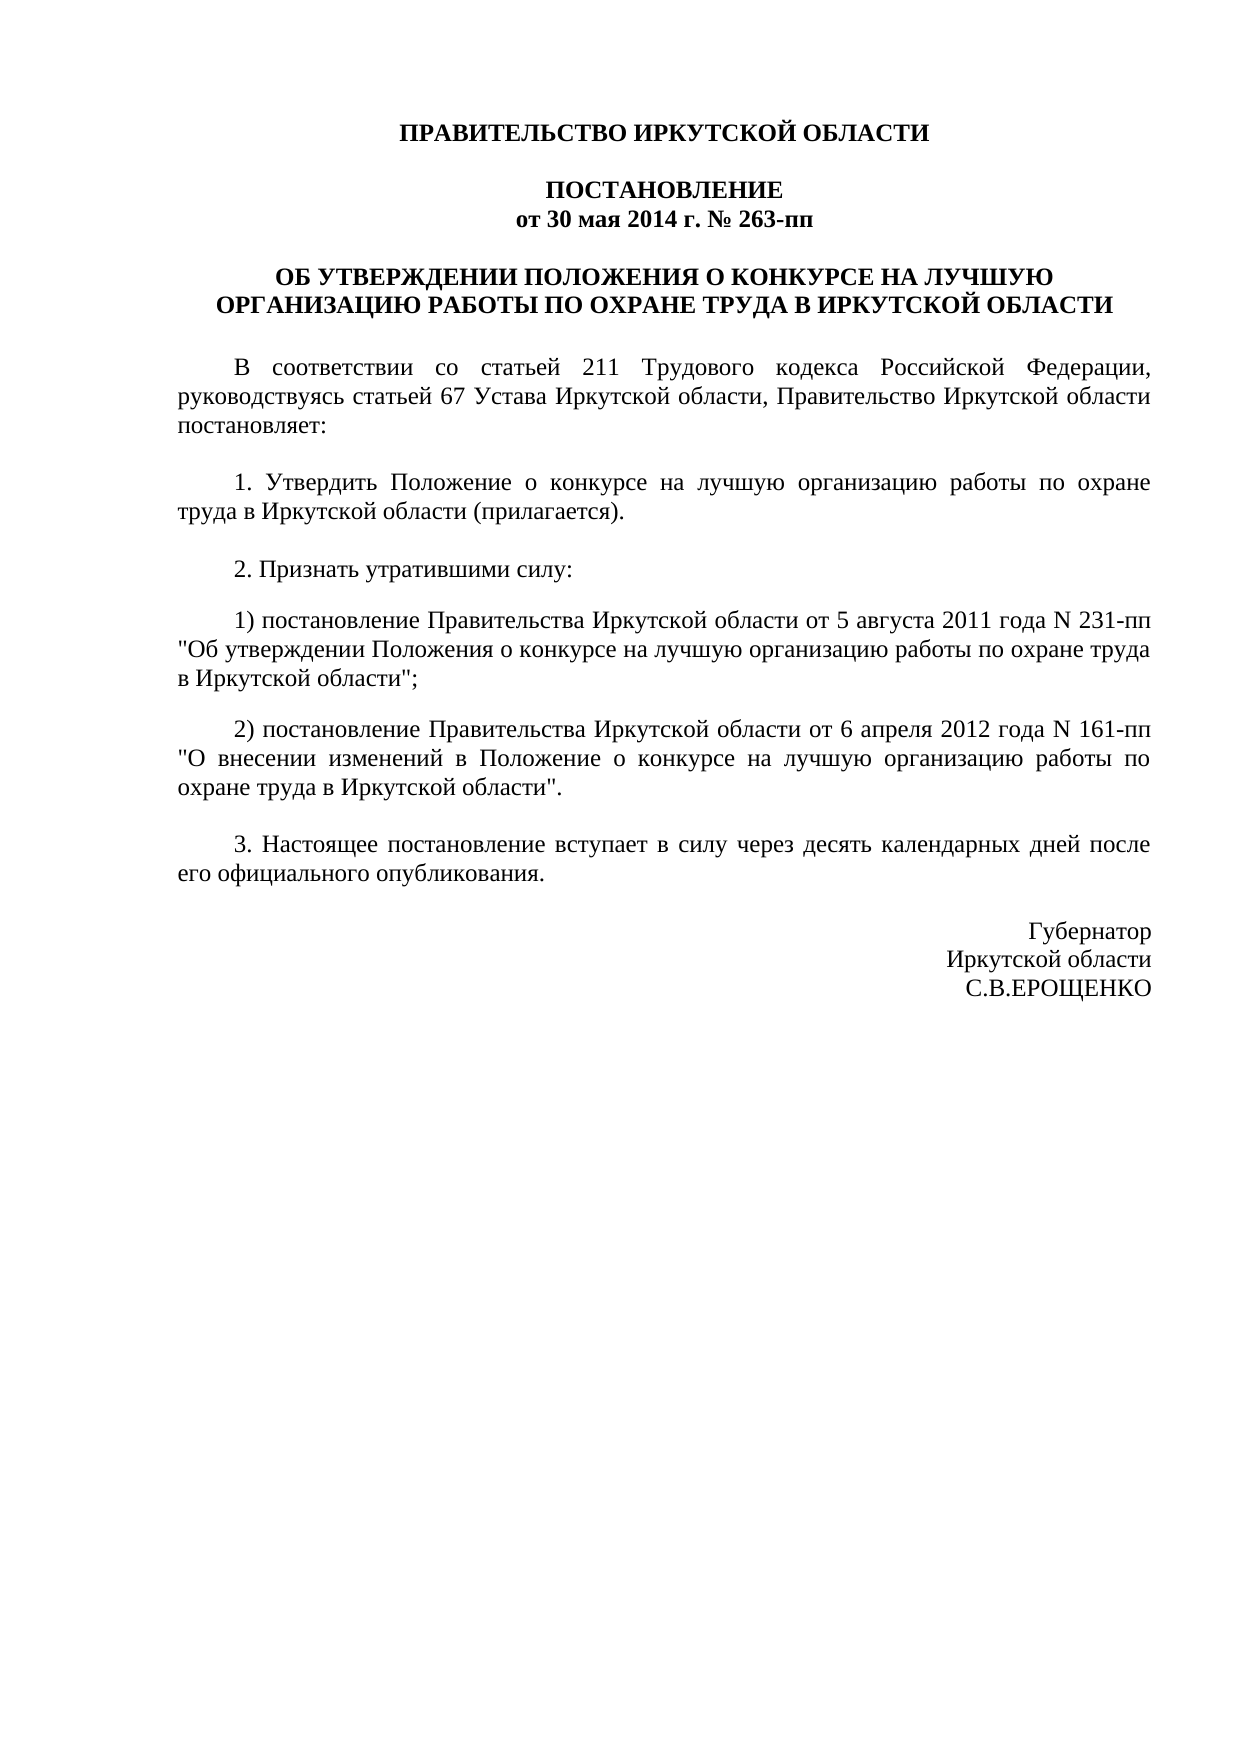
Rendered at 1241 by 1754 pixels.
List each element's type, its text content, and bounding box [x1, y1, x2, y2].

text В соответствии со статьей 211 Трудового кодекса Российской Федерации, руководствуясь статьей 67 Устава Иркутской области, Правительство Иркутской области постановляет: [177, 352, 1152, 439]
text Губернатор [177, 916, 1152, 944]
title ОБ УТВЕРЖДЕНИИ ПОЛОЖЕНИЯ О КОНКУРСЕ НА ЛУЧШУЮ ОРГАНИЗАЦИЮ РАБОТЫ ПО ОХРАНЕ ТРУДА В ИРКУТСКОЙ ОБЛАСТИ [177, 262, 1152, 319]
text 2. Признать утратившими силу: [177, 554, 1152, 582]
text 1. Утвердить Положение о конкурсе на лучшую организацию работы по охране труда в Иркутской области (прилагается). [177, 467, 1152, 525]
text 1) постановление Правительства Иркутской области от 5 августа 2011 года N 231-пп "Об утверждении Положения о конкурсе на лучшую организацию работы по охране труда в Иркутской области"; [177, 605, 1152, 692]
text С.В.ЕРОЩЕНКО [177, 973, 1152, 1002]
text 2) постановление Правительства Иркутской области от 6 апреля 2012 года N 161-пп "О внесении изменений в Положение о конкурсе на лучшую организацию работы по охране труда в Иркутской области". [177, 714, 1152, 801]
text 3. Настоящее постановление вступает в силу через десять календарных дней после его официального опубликования. [177, 829, 1152, 887]
title от 30 мая 2014 г. № 263-пп [177, 204, 1152, 233]
text Иркутской области [177, 944, 1152, 973]
title ПРАВИТЕЛЬСТВО ИРКУТСКОЙ ОБЛАСТИ [177, 118, 1152, 147]
title ПОСТАНОВЛЕНИЕ [177, 176, 1152, 204]
